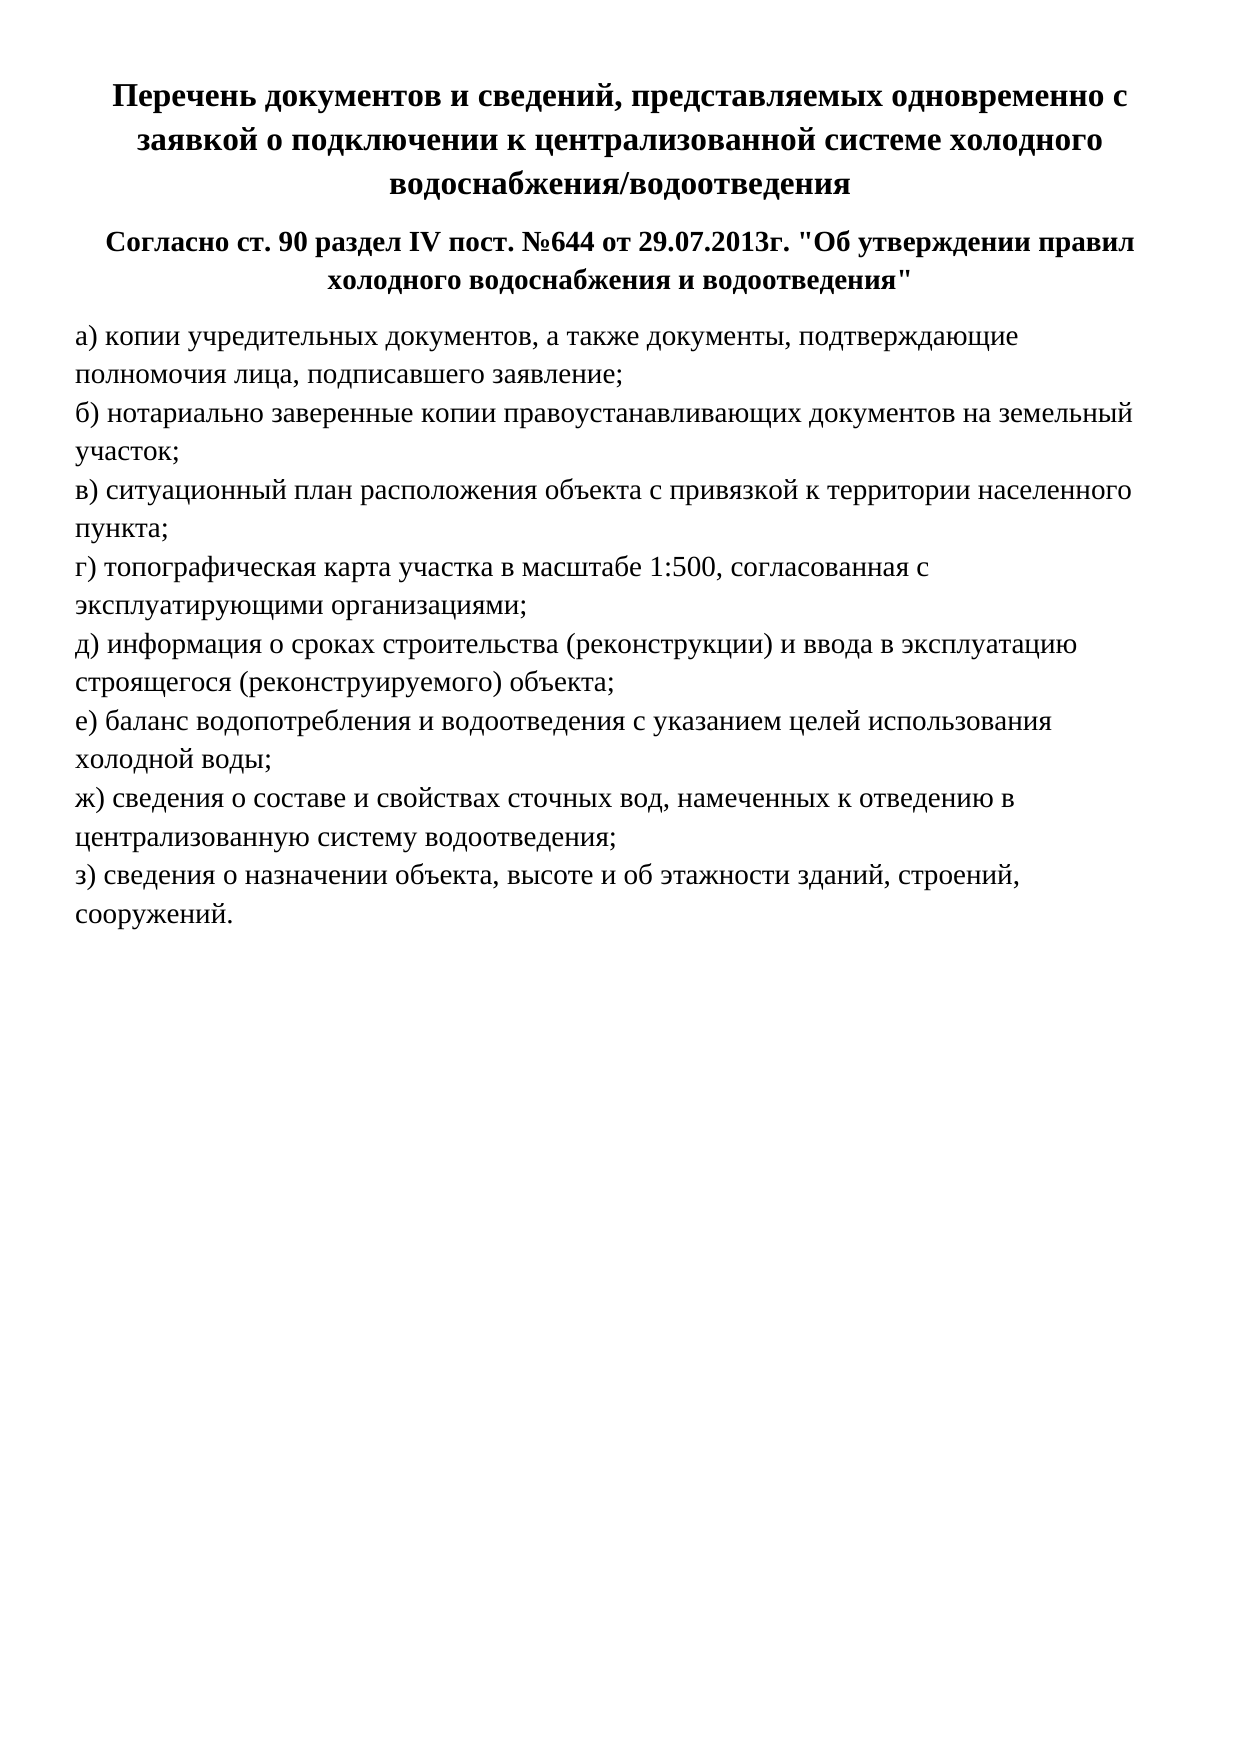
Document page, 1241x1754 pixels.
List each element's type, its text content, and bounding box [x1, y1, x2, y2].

text а) копии учредительных документов, а также документы, подтверждающие полномочия лица, подписавшего заявление; б) нотариально заверенные копии правоустанавливающих документов на земельный участок; в) ситуационный план расположения объекта с привязкой к территории населенного пункта; г) топографическая карта участка в масштабе 1:500, согласованная с эксплуатирующими организациями; д) информация о сроках строительства (реконструкции) и ввода в эксплуатацию строящегося (реконструируемого) объекта; е) баланс водопотребления и водоотведения с указанием целей использования холодной воды; ж) сведения о составе и свойствах сточных вод, намеченных к отведению в централизованную систему водоотведения; з) сведения о назначении объекта, высоте и об этажности зданий, строений, сооружений. [75, 318, 1165, 929]
text Перечень документов и сведений, представляемых одновременно с заявкой о подключении к централизованной системе холодного водоснабжения/водоотведения [75, 75, 1165, 201]
text Согласно ст. 90 раздел IV пост. №644 от 29.07.2013г. "Об утверждении правил холодного водоснабжения и водоотведения" [75, 224, 1165, 296]
